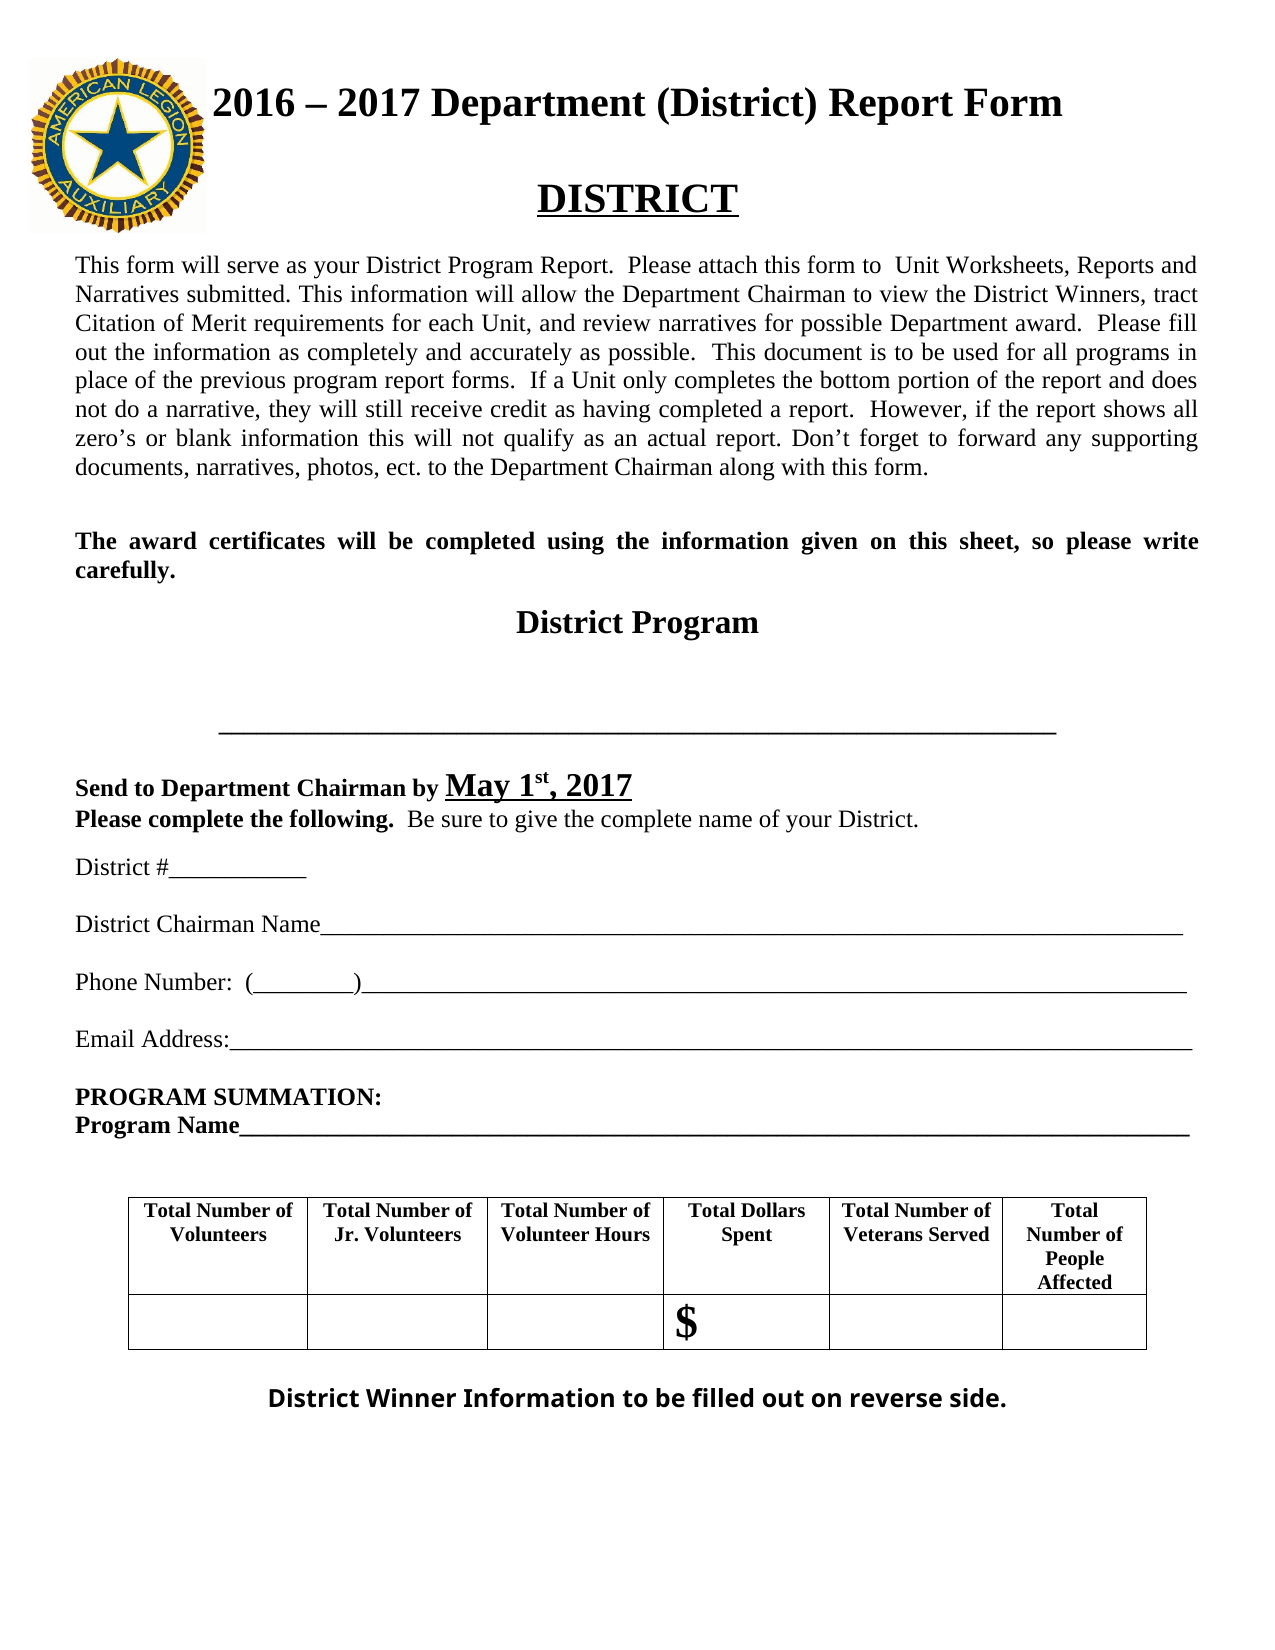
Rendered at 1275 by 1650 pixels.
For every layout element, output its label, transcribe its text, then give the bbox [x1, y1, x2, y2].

text The award certificates will be completed using the information given on this sheet, so please write carefully. [75, 526, 1200, 583]
table_header Total Dollars Spent [664, 1198, 829, 1294]
table_cell [308, 1295, 487, 1349]
table_header Total Number of Volunteer Hours [488, 1198, 663, 1294]
text Send to Department Chairman by May 1st, 2017 [75, 766, 1200, 804]
table_cell [488, 1295, 663, 1349]
picture [27, 58, 208, 233]
table_cell [1003, 1295, 1146, 1349]
text Program Name____________________________________________________________________________ [75, 1111, 1200, 1139]
text PROGRAM SUMMATION: [75, 1082, 1200, 1111]
text District Winner Information to be filled out on reverse side. [75, 1381, 1200, 1415]
table_header Total Number of Jr. Volunteers [308, 1198, 487, 1294]
text Email Address:_____________________________________________________________________________ [75, 1024, 1200, 1053]
text Phone Number: (________)__________________________________________________________________ [75, 967, 1200, 996]
table_header Total Number of People Affected [1003, 1198, 1146, 1294]
table_cell [129, 1295, 307, 1349]
table_header Total Number of Volunteers [129, 1198, 307, 1294]
text District Program [75, 603, 1200, 641]
text District #___________ [75, 852, 1200, 881]
text DISTRICT [75, 174, 1200, 222]
table_cell $ [664, 1295, 829, 1349]
table_header Total Number of Veterans Served [830, 1198, 1002, 1294]
text Please complete the following. Be sure to give the complete name of your District. [75, 804, 1200, 833]
text District Chairman Name_____________________________________________________________________ [75, 909, 1200, 938]
text This form will serve as your District Program Report. Please attach this form to Unit Worksheets, Reports and Narratives submitted. This information will allow the Department Chairman to view the District Winners, tract Citation of Merit requirements for each Unit, and review narratives for possible Department award. Please fill out the information as completely and accurately as possible. This document is to be used for all programs in place of the previous program report forms. If a Unit only completes the bottom portion of the report and does not do a narrative, they will still receive credit as having completed a report. However, if the report shows all zero’s or blank information this will not qualify as an actual report. Don’t forget to forward any supporting documents, narratives, photos, ect. to the Department Chairman along with this form. [75, 250, 1200, 480]
text 2016 – 2017 Department (District) Report Form [75, 78, 1200, 126]
text ___________________________________________________________________ [75, 708, 1200, 737]
table_cell [830, 1295, 1002, 1349]
